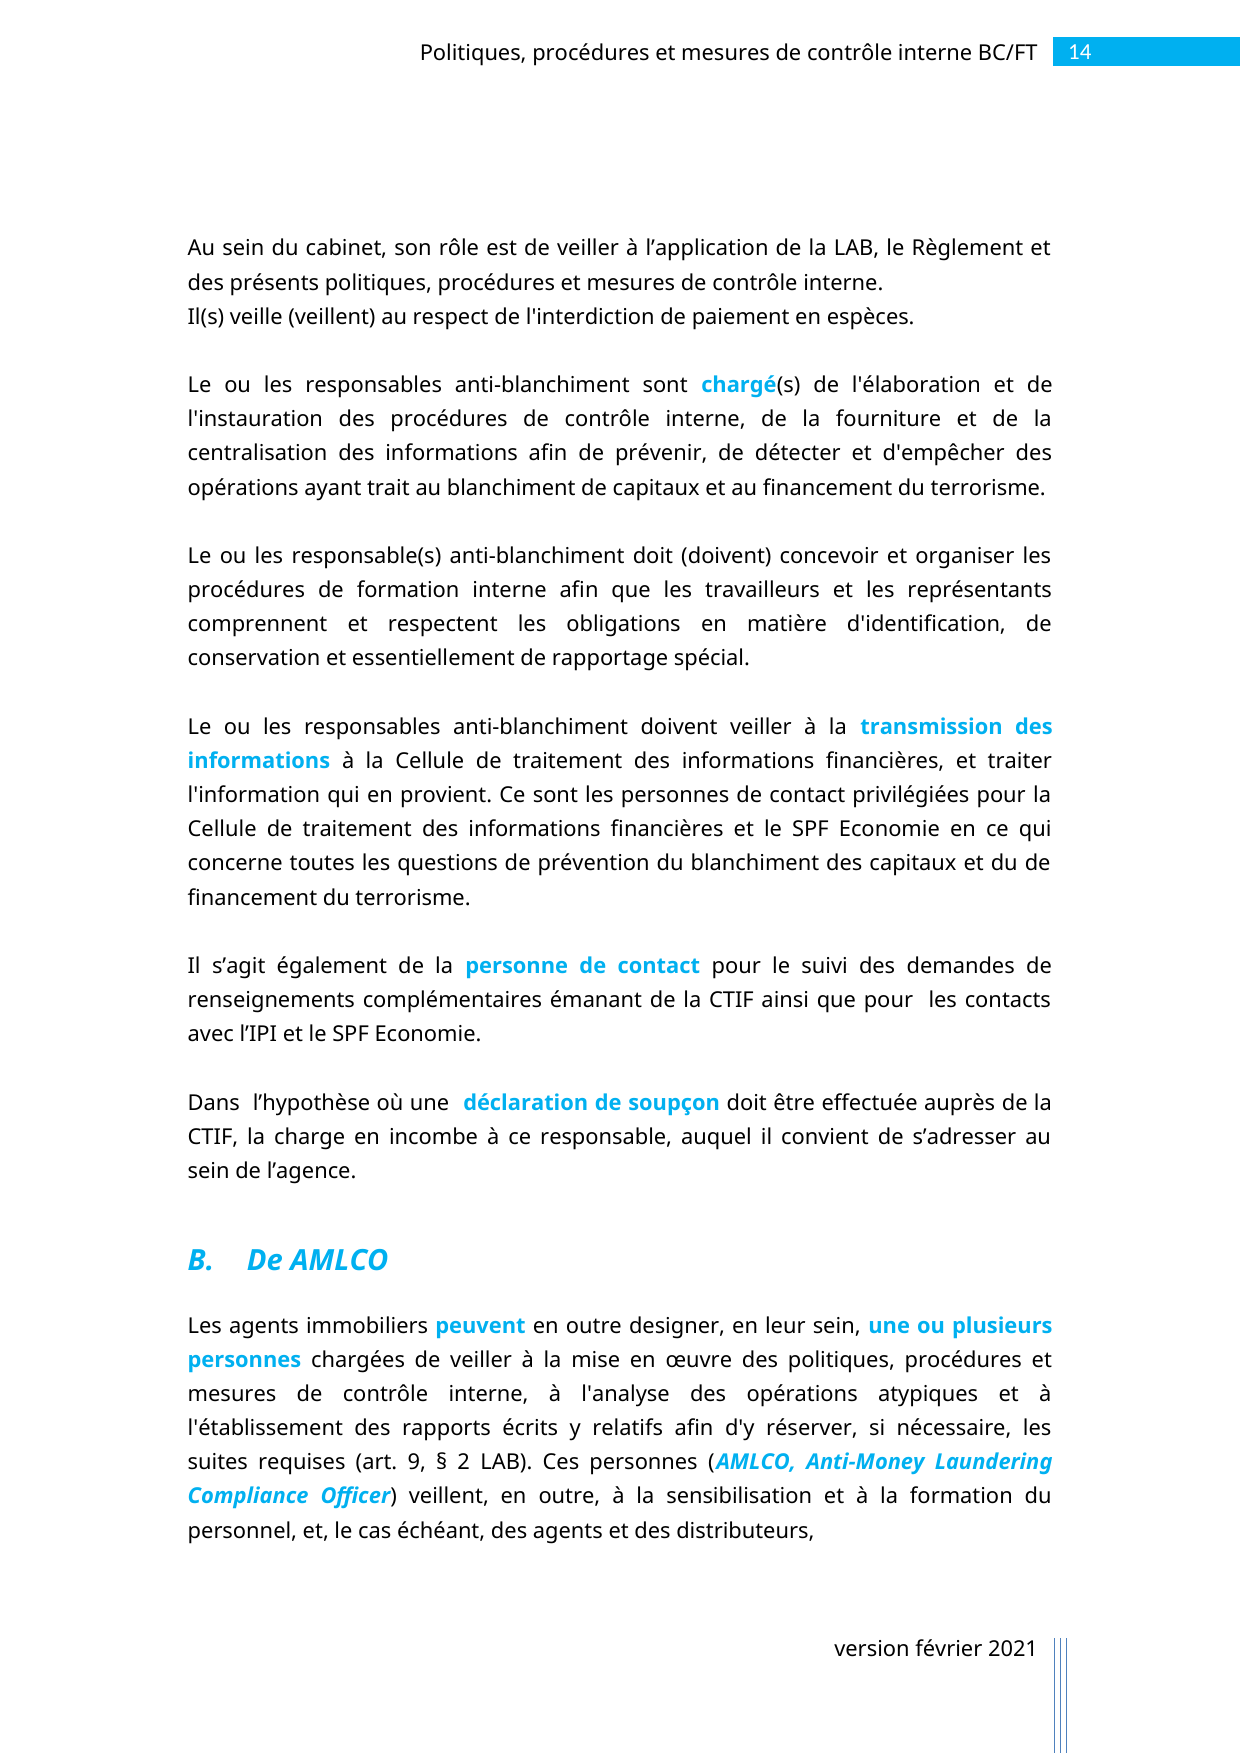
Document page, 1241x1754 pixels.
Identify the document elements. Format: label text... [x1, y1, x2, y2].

text Le ou les responsables anti-blanchiment doivent veiller à la transmission des informations à la Cellule de traitement des informations financières, et traiter l'information qui en provient. Ce sont les personnes de contact privilégiées pour la Cellule de traitement des informations financières et le SPF Economie en ce qui concerne toutes les questions de prévention du blanchiment des capitaux et du de financement du terrorisme. [187, 711, 1053, 911]
text Au sein du cabinet, son rôle est de veiller à l’application de la LAB, le Règlement et des présents politiques, procédures et mesures de contrôle interne. [187, 232, 1053, 296]
text Il(s) veille (veillent) au respect de l'interdiction de paiement en espèces. [187, 301, 1053, 330]
text Le ou les responsable(s) anti-blanchiment doit (doivent) concevoir et organiser les procédures de formation interne afin que les travailleurs et les représentants comprennent et respectent les obligations en matière d'identification, de conservation et essentiellement de rapportage spécial. [187, 540, 1053, 672]
text De AMLCO [187, 1239, 1053, 1279]
text Dans l’hypothèse où une déclaration de soupçon doit être effectuée auprès de la CTIF, la charge en incombe à ce responsable, auquel il convient de s’adresser au sein de l’agence. [187, 1086, 1053, 1184]
text Les agents immobiliers peuvent en outre designer, en leur sein, une ou plusieurs personnes chargées de veiller à la mise en œuvre des politiques, procédures et mesures de contrôle interne, à l'analyse des opérations atypiques et à l'établissement des rapports écrits y relatifs afin d'y réserver, si nécessaire, les suites requises (art. 9, § 2 LAB). Ces personnes (AMLCO, Anti-Money Laundering Compliance Officer) veillent, en outre, à la sensibilisation et à la formation du personnel, et, le cas échéant, des agents et des distributeurs, [187, 1309, 1053, 1544]
text Le ou les responsables anti-blanchiment sont chargé(s) de l'élaboration et de l'instauration des procédures de contrôle interne, de la fourniture et de la centralisation des informations afin de prévenir, de détecter et d'empêcher des opérations ayant trait au blanchiment de capitaux et au financement du terrorisme. [187, 369, 1053, 501]
text Il s’agit également de la personne de contact pour le suivi des demandes de renseignements complémentaires émanant de la CTIF ainsi que pour les contacts avec l’IPI et le SPF Economie. [187, 950, 1053, 1048]
